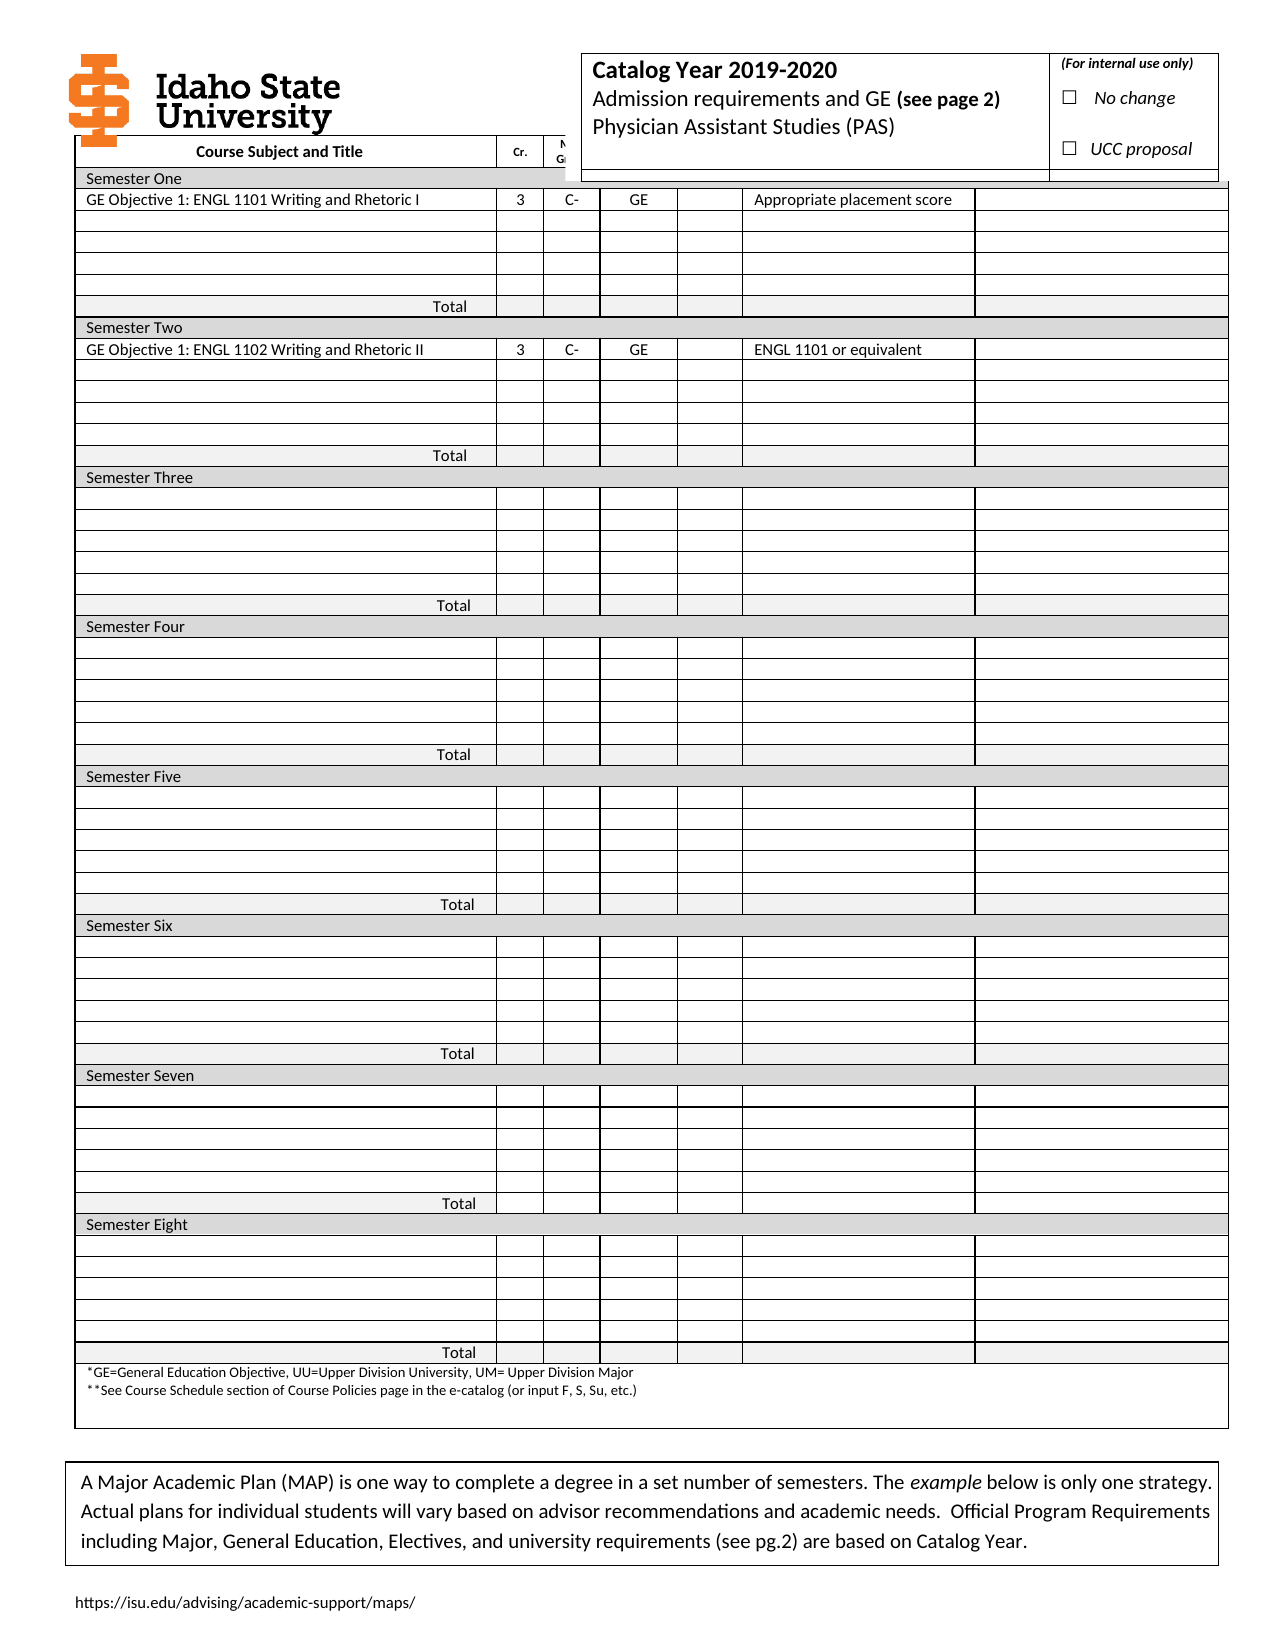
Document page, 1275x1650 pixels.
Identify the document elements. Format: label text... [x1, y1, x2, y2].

table_cell [743, 232, 974, 252]
table_cell Semester Six [76, 915, 1228, 936]
table_cell Semester Two [76, 318, 1228, 338]
table_cell [601, 253, 677, 274]
table_cell [678, 659, 742, 679]
table_cell [601, 1278, 677, 1299]
table_cell [497, 979, 543, 1000]
table_cell [76, 510, 496, 530]
table_cell [678, 1257, 742, 1277]
table_cell [976, 958, 1228, 978]
table_cell [497, 1300, 543, 1320]
table_cell [743, 446, 974, 466]
table_cell [497, 211, 543, 231]
table_cell [678, 894, 742, 914]
table_cell [544, 595, 599, 615]
table_cell [976, 680, 1228, 701]
table_cell [76, 1108, 496, 1128]
table_cell [76, 638, 496, 658]
table_cell [678, 851, 742, 872]
table_cell [76, 552, 496, 573]
table_cell [601, 360, 677, 380]
table_cell [976, 1086, 1228, 1106]
table_cell [76, 1300, 496, 1320]
table_cell [976, 574, 1228, 594]
table_cell [601, 937, 677, 957]
table_cell GE [601, 189, 677, 209]
table_cell [601, 851, 677, 872]
table_cell [678, 638, 742, 658]
table_cell [976, 1172, 1228, 1192]
table_cell [743, 1193, 974, 1213]
table_cell Total [76, 1193, 496, 1213]
table_cell [601, 1193, 677, 1213]
table_cell [678, 873, 742, 893]
table_cell [497, 1278, 543, 1299]
table_cell [743, 211, 974, 231]
table_cell [743, 958, 974, 978]
table_cell [743, 979, 974, 1000]
table_cell [976, 232, 1228, 252]
table_cell [497, 1086, 543, 1106]
table_cell [601, 659, 677, 679]
table_cell [544, 937, 599, 957]
table_cell [76, 403, 496, 423]
table_cell [678, 574, 742, 594]
table_cell [678, 1129, 742, 1149]
table_cell GE Objective 1: ENGL 1101 Writing and Rhetoric I [76, 189, 496, 209]
table_cell [601, 1150, 677, 1171]
table_cell [976, 638, 1228, 658]
table_cell [976, 1300, 1228, 1320]
table_cell [544, 360, 599, 380]
table_cell [976, 403, 1228, 423]
table_cell [678, 1172, 742, 1192]
table_cell [544, 873, 599, 893]
table_cell [743, 1044, 974, 1064]
table_cell [544, 702, 599, 722]
table_cell [544, 1129, 599, 1149]
table_cell [743, 1343, 974, 1363]
table_cell [743, 638, 974, 658]
table_cell [678, 510, 742, 530]
table_cell [76, 1129, 496, 1149]
table_cell [497, 1001, 543, 1021]
table_cell [76, 830, 496, 850]
table_cell [497, 809, 543, 829]
table_cell [743, 595, 974, 615]
table_cell [678, 275, 742, 295]
table_cell [76, 275, 496, 295]
table_cell [544, 1086, 599, 1106]
table_cell Semester Four [76, 616, 1228, 637]
table_cell [76, 723, 496, 743]
table_cell [544, 381, 599, 402]
table_cell Total [76, 1343, 496, 1363]
table_cell Total [76, 894, 496, 914]
table_cell [743, 1300, 974, 1320]
table_cell [976, 510, 1228, 530]
table_cell Appropriate placement score [743, 189, 974, 209]
table_cell [678, 702, 742, 722]
table_cell [497, 275, 543, 295]
table_cell [601, 424, 677, 444]
table_cell [976, 1278, 1228, 1299]
table_cell [76, 1236, 496, 1256]
table_cell [678, 1001, 742, 1021]
table_cell [497, 1129, 543, 1149]
table_cell [497, 1022, 543, 1042]
table_cell [976, 1044, 1228, 1064]
table_cell [976, 531, 1228, 551]
table_cell [76, 1278, 496, 1299]
table_cell [76, 937, 496, 957]
table_cell [976, 979, 1228, 1000]
table_cell 3 [497, 189, 543, 209]
table_cell [497, 745, 543, 765]
table_cell [678, 1343, 742, 1363]
table_cell [544, 1150, 599, 1171]
table_cell [601, 680, 677, 701]
table_cell [497, 851, 543, 872]
table_cell [497, 1236, 543, 1256]
table_cell [601, 211, 677, 231]
table_cell [497, 723, 543, 743]
table_cell Total [76, 745, 496, 765]
table_cell [601, 275, 677, 295]
table_cell [976, 1257, 1228, 1277]
table_cell [678, 424, 742, 444]
table_cell [976, 488, 1228, 508]
table_cell [678, 787, 742, 807]
table_cell [544, 1278, 599, 1299]
table_cell [76, 1172, 496, 1192]
table_cell [601, 574, 677, 594]
picture [68, 54, 340, 147]
table_cell [976, 189, 1228, 209]
table_cell [976, 1321, 1228, 1341]
table_cell [76, 873, 496, 893]
table_cell [976, 937, 1228, 957]
table_cell [678, 446, 742, 466]
table_cell [678, 745, 742, 765]
table_cell [601, 958, 677, 978]
table_cell [743, 809, 974, 829]
table_cell [76, 958, 496, 978]
table_cell [497, 873, 543, 893]
table_cell Total [76, 296, 496, 316]
table_cell [497, 937, 543, 957]
table_cell [743, 1278, 974, 1299]
table_cell [497, 1321, 543, 1341]
table_cell [497, 958, 543, 978]
table_cell [976, 1236, 1228, 1256]
table_cell [743, 424, 974, 444]
table_cell [497, 1108, 543, 1128]
table_cell [601, 488, 677, 508]
table_cell [497, 830, 543, 850]
table_cell Semester Three [76, 467, 1228, 487]
table_cell [544, 851, 599, 872]
table_cell [601, 745, 677, 765]
table_cell [743, 851, 974, 872]
table_cell [601, 296, 677, 316]
table_cell [976, 1001, 1228, 1021]
table_cell [743, 1172, 974, 1192]
table_cell Total [76, 446, 496, 466]
table_cell [76, 381, 496, 402]
table_cell [497, 531, 543, 551]
table_cell [678, 1193, 742, 1213]
table_cell [678, 809, 742, 829]
table_cell [544, 979, 599, 1000]
table_cell GE [601, 339, 677, 359]
table_cell [678, 1278, 742, 1299]
table_cell [76, 851, 496, 872]
table_cell [76, 1150, 496, 1171]
table_cell [544, 1321, 599, 1341]
table_cell [678, 339, 742, 359]
table_cell [601, 1086, 677, 1106]
table_cell [497, 360, 543, 380]
table_cell [678, 1022, 742, 1042]
table_cell [678, 531, 742, 551]
table_cell [743, 1321, 974, 1341]
table_cell [976, 275, 1228, 295]
table_cell Semester Eight [76, 1214, 1228, 1234]
table_cell [601, 232, 677, 252]
table_cell [678, 403, 742, 423]
table_cell [76, 360, 496, 380]
table_cell [743, 531, 974, 551]
table_cell Semester Five [76, 766, 1228, 786]
table_cell [678, 253, 742, 274]
table_cell [743, 830, 974, 850]
table_cell [601, 595, 677, 615]
table_cell [678, 937, 742, 957]
table_cell [76, 702, 496, 722]
table_cell [743, 937, 974, 957]
table_cell Total [76, 595, 496, 615]
table_cell [497, 253, 543, 274]
table_cell [678, 211, 742, 231]
table_cell [976, 1108, 1228, 1128]
table_cell [497, 488, 543, 508]
table_cell Total [76, 1044, 496, 1064]
table_cell [497, 787, 543, 807]
table_cell [544, 1108, 599, 1128]
table_cell [743, 1257, 974, 1277]
table_cell [601, 702, 677, 722]
table_cell [976, 659, 1228, 679]
table_cell [544, 510, 599, 530]
table_cell [743, 745, 974, 765]
table_cell 3 [497, 339, 543, 359]
table_cell [76, 211, 496, 231]
table_cell [497, 574, 543, 594]
table_cell [601, 381, 677, 402]
table_cell [678, 360, 742, 380]
table_cell [601, 1108, 677, 1128]
table_cell [678, 488, 742, 508]
table_cell [743, 873, 974, 893]
table_cell [678, 1300, 742, 1320]
table_cell [976, 595, 1228, 615]
table_cell [544, 680, 599, 701]
table_cell [743, 381, 974, 402]
table_cell [76, 1022, 496, 1042]
table_cell [497, 638, 543, 658]
table_cell [497, 1172, 543, 1192]
table_cell [976, 446, 1228, 466]
table_cell [544, 745, 599, 765]
table_cell [76, 979, 496, 1000]
table_cell [678, 296, 742, 316]
table_cell [544, 1257, 599, 1277]
table_cell [976, 360, 1228, 380]
table_cell [544, 211, 599, 231]
table_cell [678, 552, 742, 573]
table_cell [544, 1044, 599, 1064]
table_cell [544, 787, 599, 807]
table_cell C- [544, 189, 599, 209]
table_cell [743, 275, 974, 295]
table_cell [76, 1086, 496, 1106]
table_cell [976, 1343, 1228, 1363]
table_cell [678, 189, 742, 209]
table_cell [743, 552, 974, 573]
table_header Cr. [497, 136, 543, 167]
table_cell [976, 702, 1228, 722]
table_cell [76, 531, 496, 551]
table_cell [601, 1257, 677, 1277]
table_cell [743, 488, 974, 508]
table_cell [743, 574, 974, 594]
table_cell [678, 958, 742, 978]
table_cell [601, 830, 677, 850]
table_cell [544, 1001, 599, 1021]
table_cell [497, 381, 543, 402]
table_cell [601, 894, 677, 914]
table_cell [678, 830, 742, 850]
table_cell [601, 873, 677, 893]
table_cell [601, 1343, 677, 1363]
table_cell [601, 531, 677, 551]
table_cell [976, 296, 1228, 316]
table_cell [601, 809, 677, 829]
table_cell [76, 574, 496, 594]
table_cell [544, 253, 599, 274]
table_cell [678, 381, 742, 402]
table_cell [497, 1193, 543, 1213]
table_cell [976, 830, 1228, 850]
table_cell [743, 723, 974, 743]
table_cell [743, 403, 974, 423]
table_cell [544, 446, 599, 466]
table_cell [976, 873, 1228, 893]
table_cell [743, 1150, 974, 1171]
table_header Course Subject and Title [76, 136, 496, 167]
table_cell [601, 1001, 677, 1021]
table_cell [743, 702, 974, 722]
table_cell [976, 745, 1228, 765]
table_cell [497, 403, 543, 423]
table_cell [678, 1150, 742, 1171]
table_header Min. Grade [544, 136, 565, 167]
table_cell [497, 552, 543, 573]
table_cell [743, 787, 974, 807]
table_cell [544, 424, 599, 444]
table_cell [544, 659, 599, 679]
table_cell [544, 488, 599, 508]
table_cell [678, 595, 742, 615]
table_cell [544, 1172, 599, 1192]
table_cell [544, 1300, 599, 1320]
table_cell ENGL 1101 or equivalent [743, 339, 974, 359]
table_cell [601, 552, 677, 573]
table_cell [976, 253, 1228, 274]
table_cell [601, 1129, 677, 1149]
table_cell [76, 659, 496, 679]
table_cell Semester One [76, 168, 1228, 188]
table_cell [76, 488, 496, 508]
table_cell [678, 1108, 742, 1128]
table_cell [976, 552, 1228, 573]
table_cell [678, 723, 742, 743]
table_cell [544, 275, 599, 295]
table_cell Semester Seven [76, 1065, 1228, 1085]
table_cell [76, 1321, 496, 1341]
table_cell [544, 894, 599, 914]
table_cell [601, 1300, 677, 1320]
table_cell [601, 1022, 677, 1042]
table_cell [743, 1001, 974, 1021]
table_cell [544, 1236, 599, 1256]
table_cell [743, 253, 974, 274]
table_cell [743, 894, 974, 914]
table_cell [544, 1022, 599, 1042]
table_cell [601, 787, 677, 807]
table_cell [544, 1343, 599, 1363]
table_cell [743, 1108, 974, 1128]
table_cell [976, 424, 1228, 444]
table_cell [976, 787, 1228, 807]
table_cell [743, 1129, 974, 1149]
table_cell [743, 1022, 974, 1042]
table_cell [544, 296, 599, 316]
table_cell [544, 403, 599, 423]
table_cell [497, 680, 543, 701]
table_cell [544, 723, 599, 743]
table_cell [497, 659, 543, 679]
table_cell [976, 1150, 1228, 1171]
table_cell *GE=General Education Objective, UU=Upper Division University, UM= Upper Division Major **See Course Schedule section of Course Policies page in the e-catalog (or input F, S, Su, etc.) [76, 1364, 1228, 1427]
table_cell [76, 787, 496, 807]
table_cell [976, 211, 1228, 231]
table_cell [497, 1257, 543, 1277]
table_cell [497, 1343, 543, 1363]
table_cell [497, 296, 543, 316]
table_cell [601, 979, 677, 1000]
table_cell [497, 424, 543, 444]
table_cell [678, 1044, 742, 1064]
table_cell [544, 809, 599, 829]
table_cell [601, 1236, 677, 1256]
table_cell [497, 595, 543, 615]
table_cell [678, 232, 742, 252]
table_cell [976, 339, 1228, 359]
table_cell [544, 232, 599, 252]
table_cell [601, 638, 677, 658]
table_cell [743, 360, 974, 380]
table_cell [544, 830, 599, 850]
table_cell [743, 1086, 974, 1106]
table_cell [743, 1236, 974, 1256]
table_cell C- [544, 339, 599, 359]
table_cell [743, 659, 974, 679]
table_cell [601, 1321, 677, 1341]
table_cell [497, 702, 543, 722]
table_cell [601, 1044, 677, 1064]
table_cell [76, 1257, 496, 1277]
table_cell [976, 723, 1228, 743]
table_cell [678, 979, 742, 1000]
table_cell [601, 1172, 677, 1192]
table_cell [497, 510, 543, 530]
table_cell [976, 851, 1228, 872]
table_cell [497, 894, 543, 914]
table_cell [976, 381, 1228, 402]
table_cell [497, 1044, 543, 1064]
table_cell [678, 1321, 742, 1341]
table_cell [743, 296, 974, 316]
table_cell [743, 680, 974, 701]
table_cell [544, 1193, 599, 1213]
table_cell [976, 1193, 1228, 1213]
table_cell [743, 510, 974, 530]
table_cell [76, 424, 496, 444]
table_cell [76, 809, 496, 829]
table_cell [544, 552, 599, 573]
table_cell [678, 1086, 742, 1106]
table_cell [76, 253, 496, 274]
table_cell [976, 1129, 1228, 1149]
table_cell [678, 680, 742, 701]
table_cell [601, 510, 677, 530]
table_cell [976, 1022, 1228, 1042]
table_cell [544, 531, 599, 551]
table_cell [976, 894, 1228, 914]
table_cell [601, 723, 677, 743]
table_cell [76, 232, 496, 252]
table_cell [544, 574, 599, 594]
table_cell [497, 232, 543, 252]
table_cell [497, 1150, 543, 1171]
table_cell [76, 1001, 496, 1021]
table_cell GE Objective 1: ENGL 1102 Writing and Rhetoric II [76, 339, 496, 359]
table_cell [601, 403, 677, 423]
table_cell [544, 958, 599, 978]
table_cell [601, 446, 677, 466]
table_cell [497, 446, 543, 466]
table_cell [976, 809, 1228, 829]
table_cell [678, 1236, 742, 1256]
table_cell [76, 680, 496, 701]
table_cell [544, 638, 599, 658]
